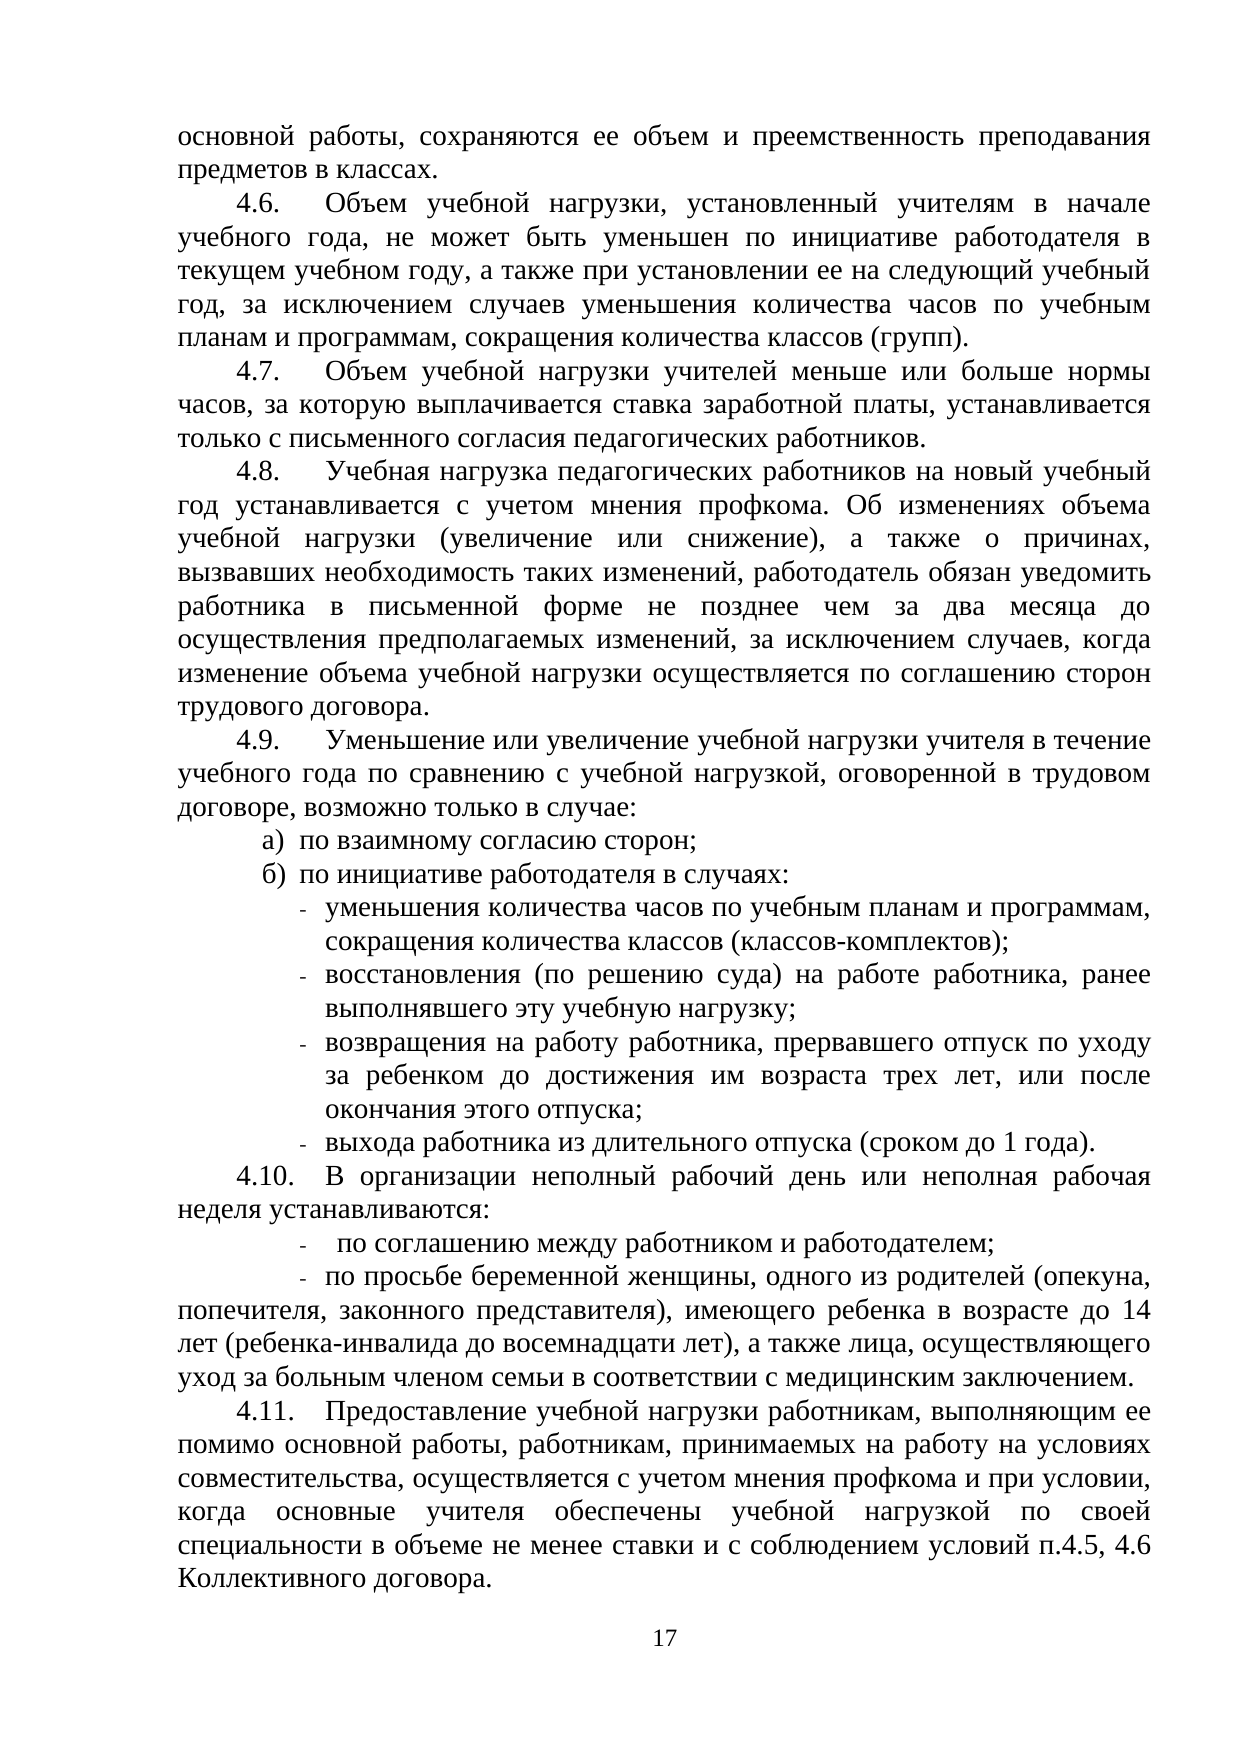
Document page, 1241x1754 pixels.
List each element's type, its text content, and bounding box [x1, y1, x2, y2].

list по соглашению между работником и работодателем; [299, 1225, 1152, 1258]
list Предоставление учебной нагрузки работникам, выполняющим ее помимо основной работы, работникам, принимаемых на работу на условиях совместительства, осуществляется с учетом мнения профкома и при условии, когда основные учителя обеспечены учебной нагрузкой по своей специальности в объеме не менее ставки и с соблюдением условий п.4.5, 4.6 Коллективного договора. [177, 1393, 1152, 1594]
list Объем учебной нагрузки учителей меньше или больше нормы часов, за которую выплачивается ставка заработной платы, устанавливается только с письменного согласия педагогических работников. [177, 353, 1152, 453]
list Уменьшение или увеличение учебной нагрузки учителя в течение учебного года по сравнению с учебной нагрузкой, оговоренной в трудовом договоре, возможно только в случае: [177, 722, 1152, 822]
list Учебная нагрузка педагогических работников на новый учебный год устанавливается с учетом мнения профкома. Об изменениях объема учебной нагрузки (увеличение или снижение), а также о причинах, вызвавших необходимость таких изменений, работодатель обязан уведомить работника в письменной форме не позднее чем за два месяца до осуществления предполагаемых изменений, за исключением случаев, когда изменение объема учебной нагрузки осуществляется по соглашению сторон трудового договора. [177, 453, 1152, 722]
list возвращения на работу работника, прервавшего отпуск по уходу за ребенком до достижения им возраста трех лет, или после окончания этого отпуска; [299, 1024, 1152, 1124]
list по взаимному согласию сторон; [262, 822, 1152, 856]
list восстановления (по решению суда) на работе работника, ранее выполнявшего эту учебную нагрузку; [299, 957, 1152, 1024]
list В организации неполный рабочий день или неполная рабочая неделя устанавливаются: [177, 1158, 1152, 1225]
list по инициативе работодателя в случаях: [262, 856, 1152, 889]
list выхода работника из длительного отпуска (сроком до 1 года). [299, 1124, 1152, 1158]
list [177, 118, 1152, 185]
list Объем учебной нагрузки, установленный учителям в начале учебного года, не может быть уменьшен по инициативе работодателя в текущем учебном году, а также при установлении ее на следующий учебный год, за исключением случаев уменьшения количества часов по учебным планам и программам, сокращения количества классов (групп). [177, 185, 1152, 353]
list по просьбе беременной женщины, одного из родителей (опекуна, попечителя, законного представителя), имеющего ребенка в возрасте до 14 лет (ребенка-инвалида до восемнадцати лет), а также лица, осуществляющего уход за больным членом семьи в соответствии с медицинским заключением. [177, 1258, 1152, 1393]
list уменьшения количества часов по учебным планам и программам, сокращения количества классов (классов-комплектов); [299, 889, 1152, 957]
